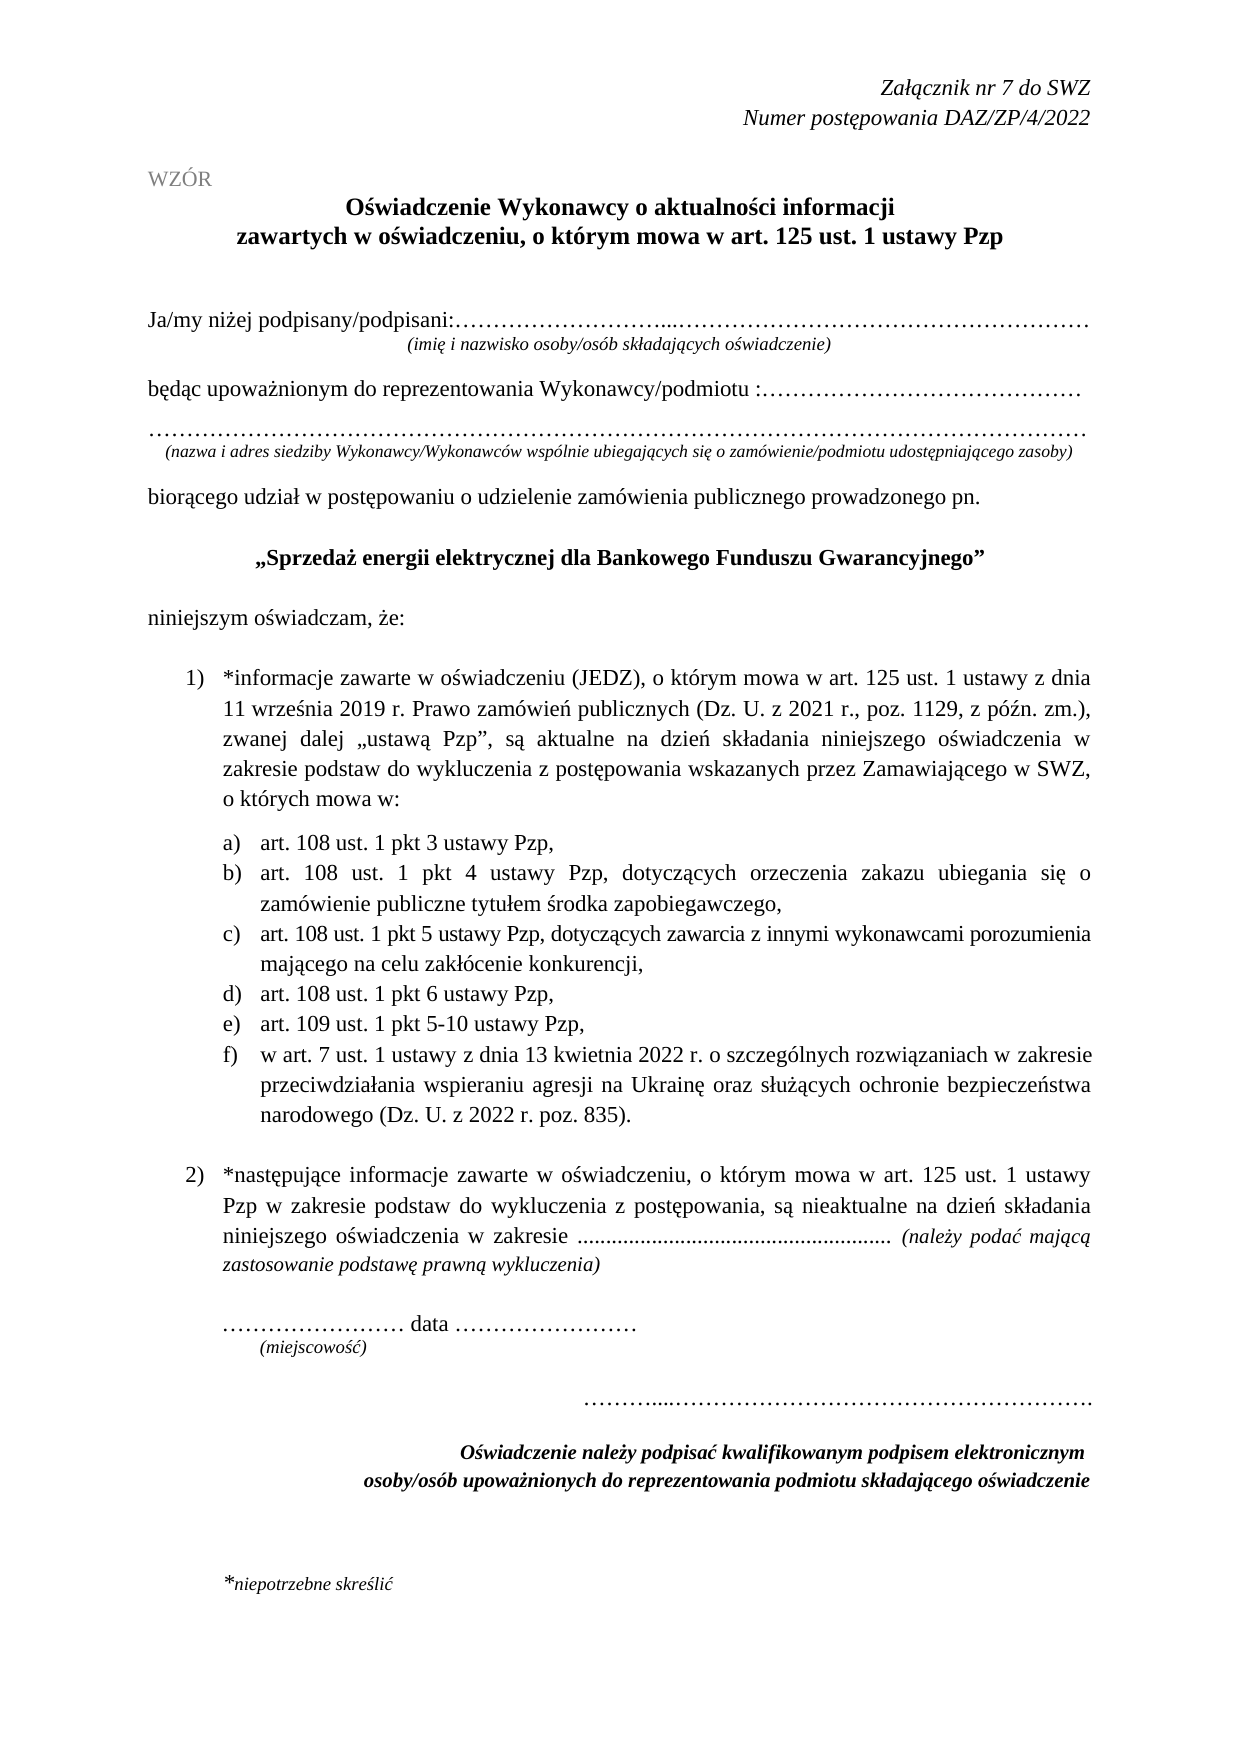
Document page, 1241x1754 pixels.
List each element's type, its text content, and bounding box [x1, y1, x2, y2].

text Oświadczenie Wykonawcy o aktualności informacji [148, 192, 1092, 221]
list art. 109 ust. 1 pkt 5-10 ustawy Pzp, [223, 1011, 1092, 1037]
list art. 108 ust. 1 pkt 6 ustawy Pzp, [223, 980, 1092, 1007]
text ………....………………………………………………. [148, 1384, 1092, 1410]
text będąc upoważnionym do reprezentowania Wykonawcy/podmiotu :…………………………………… [148, 376, 1092, 402]
text (nazwa i adres siedziby Wykonawcy/Wykonawców wspólnie ubiegających się o zamówienie/podmiotu udostępniającego zasoby) [148, 441, 1092, 462]
list w art. 7 ust. 1 ustawy z dnia 13 kwietnia 2022 r. o szczególnych rozwiązaniach w zakresie przeciwdziałania wspieraniu agresji na Ukrainę oraz służących ochronie bezpieczeństwa narodowego (Dz. U. z 2022 r. poz. 835). [223, 1041, 1092, 1127]
list art. 108 ust. 1 pkt 4 ustawy Pzp, dotyczących orzeczenia zakazu ubiegania się o zamówienie publiczne tytułem środka zapobiegawczego, [223, 859, 1092, 916]
text Oświadczenie należy podpisać kwalifikowanym podpisem elektronicznym osoby/osób upoważnionych do reprezentowania podmiotu składającego oświadczenie [148, 1440, 1092, 1492]
text (imię i nazwisko osoby/osób składających oświadczenie) [148, 332, 1092, 354]
list *niepotrzebne skreślić [223, 1569, 1092, 1595]
text niniejszym oświadczam, że: [148, 604, 1092, 630]
list art. 108 ust. 1 pkt 3 ustawy Pzp, [223, 829, 1092, 856]
text biorącego udział w postępowaniu o udzielenie zamówienia publicznego prowadzonego pn. [148, 483, 1092, 509]
text „Sprzedaż energii elektrycznej dla Bankowego Funduszu Gwarancyjnego” [148, 544, 1092, 570]
text WZÓR [148, 163, 1092, 192]
text zawartych w oświadczeniu, o którym mowa w art. 125 ust. 1 ustawy Pzp [148, 221, 1092, 251]
text …………………… data …………………… [148, 1310, 1092, 1336]
list *informacje zawarte w oświadczeniu (JEDZ), o którym mowa w art. 125 ust. 1 ustawy z dnia 11 września 2019 r. Prawo zamówień publicznych (Dz. U. z 2021 r., poz. 1129, z późn. zm.), zwanej dalej „ustawą Pzp”, są aktualne na dzień składania niniejszego oświadczenia w zakresie podstaw do wykluczenia z postępowania wskazanych przez Zamawiającego w SWZ, o których mowa w: [185, 664, 1092, 812]
text (miejscowość) [148, 1336, 1092, 1358]
list art. 108 ust. 1 pkt 5 ustawy Pzp, dotyczących zawarcia z innymi wykonawcami porozumienia mającego na celu zakłócenie konkurencji, [223, 920, 1092, 976]
list *następujące informacje zawarte w oświadczeniu, o którym mowa w art. 125 ust. 1 ustawy Pzp w zakresie podstaw do wykluczenia z postępowania, są nieaktualne na dzień składania niniejszego oświadczenia w zakresie ....................................................... (należy podać mającą zastosowanie podstawę prawną wykluczenia) [185, 1162, 1092, 1276]
text Ja/my niżej podpisany/podpisani:………………………...……………………………………………… [148, 306, 1092, 332]
text …………………………………………………………………………………………………………… [148, 415, 1092, 441]
